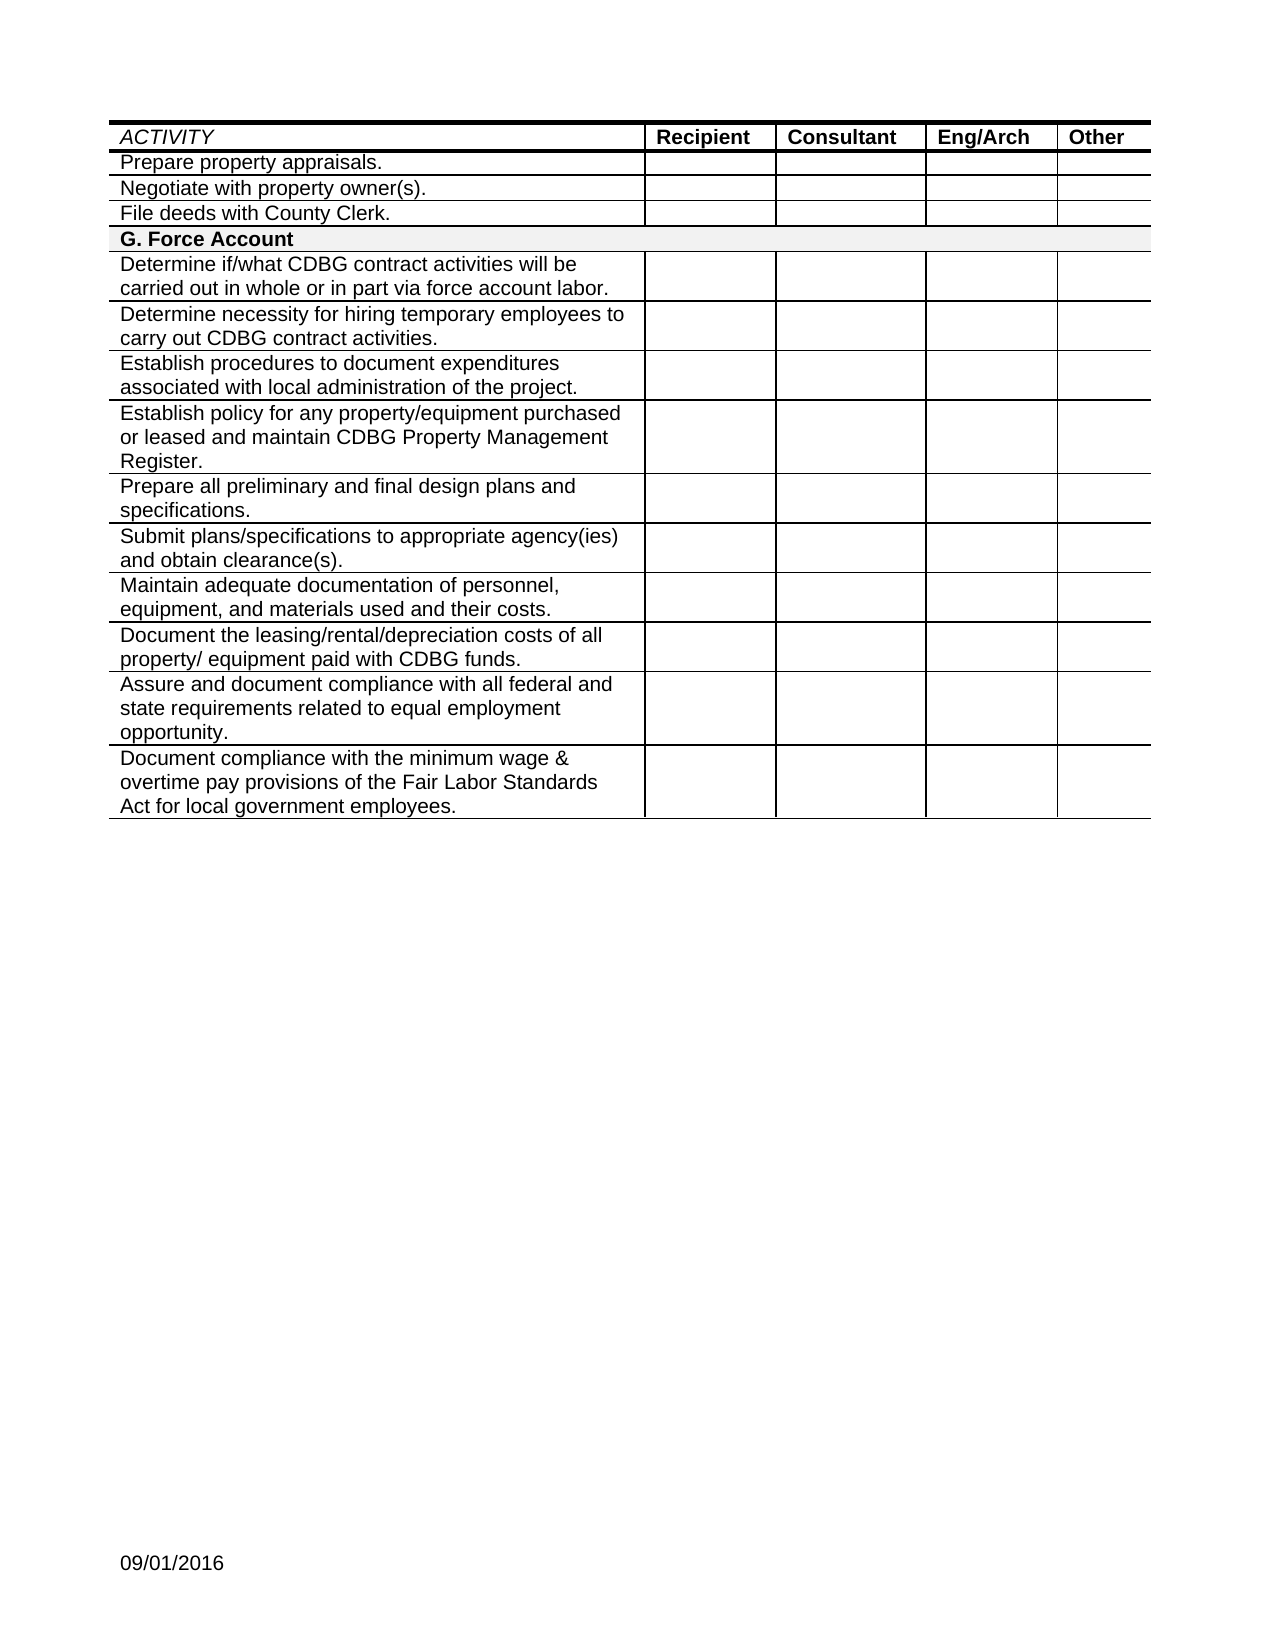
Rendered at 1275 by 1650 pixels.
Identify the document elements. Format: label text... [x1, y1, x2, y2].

table_cell [646, 153, 775, 174]
table_cell [646, 524, 775, 572]
table_cell Assure and document compliance with all federal and state requirements related to equal employment opportunity. [109, 672, 644, 744]
table_cell [646, 474, 775, 522]
table_cell Document the leasing/rental/depreciation costs of all property/ equipment paid with CDBG funds. [109, 623, 644, 671]
table_cell [1058, 746, 1151, 817]
table_cell [646, 351, 775, 399]
table_cell [927, 351, 1057, 399]
table_cell [927, 474, 1057, 522]
table_cell Establish procedures to document expenditures associated with local administration of the project. [109, 351, 644, 399]
table_cell [777, 176, 925, 200]
table_cell [777, 746, 925, 817]
table_header Eng/Arch [927, 125, 1057, 149]
table_cell [927, 672, 1057, 744]
table_cell [927, 176, 1057, 200]
table_cell [927, 153, 1057, 174]
table_cell [1058, 524, 1151, 572]
table_cell [777, 623, 925, 671]
table_cell [777, 302, 925, 350]
table_cell [1058, 623, 1151, 671]
table_cell [1058, 573, 1151, 621]
table_cell [777, 573, 925, 621]
table_cell Submit plans/specifications to appropriate agency(ies) and obtain clearance(s). [109, 524, 644, 572]
table_cell Document compliance with the minimum wage & overtime pay provisions of the Fair Labor Standards Act for local government employees. [109, 746, 644, 817]
table_cell [1058, 201, 1151, 225]
table_cell Prepare all preliminary and final design plans and specifications. [109, 474, 644, 522]
table_cell Prepare property appraisals. [109, 153, 644, 174]
table_cell [777, 474, 925, 522]
table_cell [927, 302, 1057, 350]
table_cell [777, 524, 925, 572]
table_cell [777, 672, 925, 744]
table_cell Maintain adequate documentation of personnel, equipment, and materials used and their costs. [109, 573, 644, 621]
table_header Consultant [777, 125, 925, 149]
table_cell Determine if/what CDBG contract activities will be carried out in whole or in part via force account labor. [109, 252, 644, 300]
table_cell [777, 153, 925, 174]
table_cell [927, 401, 1057, 473]
table_cell [1058, 176, 1151, 200]
table_cell [646, 623, 775, 671]
table_cell [1058, 153, 1151, 174]
table_cell [927, 623, 1057, 671]
table_cell [777, 401, 925, 473]
table_cell [927, 201, 1057, 225]
table_cell Establish policy for any property/equipment purchased or leased and maintain CDBG Property Management Register. [109, 401, 644, 473]
table_cell [646, 176, 775, 200]
table_header Recipient [646, 125, 775, 149]
table_cell File deeds with County Clerk. [109, 201, 644, 225]
table_cell [646, 401, 775, 473]
table_cell [927, 524, 1057, 572]
table_cell [1058, 351, 1151, 399]
table_cell [777, 351, 925, 399]
table_header Other [1058, 125, 1151, 149]
table_cell [646, 573, 775, 621]
table_cell [1058, 302, 1151, 350]
table_cell [1058, 401, 1151, 473]
table_cell [927, 252, 1057, 300]
table_cell [646, 201, 775, 225]
table_cell [1058, 474, 1151, 522]
table_cell [927, 746, 1057, 817]
table_cell [1058, 672, 1151, 744]
table_cell [646, 672, 775, 744]
table_cell Determine necessity for hiring temporary employees to carry out CDBG contract activities. [109, 302, 644, 350]
table_cell Negotiate with property owner(s). [109, 176, 644, 200]
table_cell [927, 573, 1057, 621]
table_cell [646, 302, 775, 350]
table_cell [777, 252, 925, 300]
table_cell G. Force Account [109, 227, 1151, 251]
table_header ACTIVITY [109, 125, 644, 149]
table_cell [777, 201, 925, 225]
table_cell [1058, 252, 1151, 300]
table_cell [646, 252, 775, 300]
table_cell [646, 746, 775, 817]
